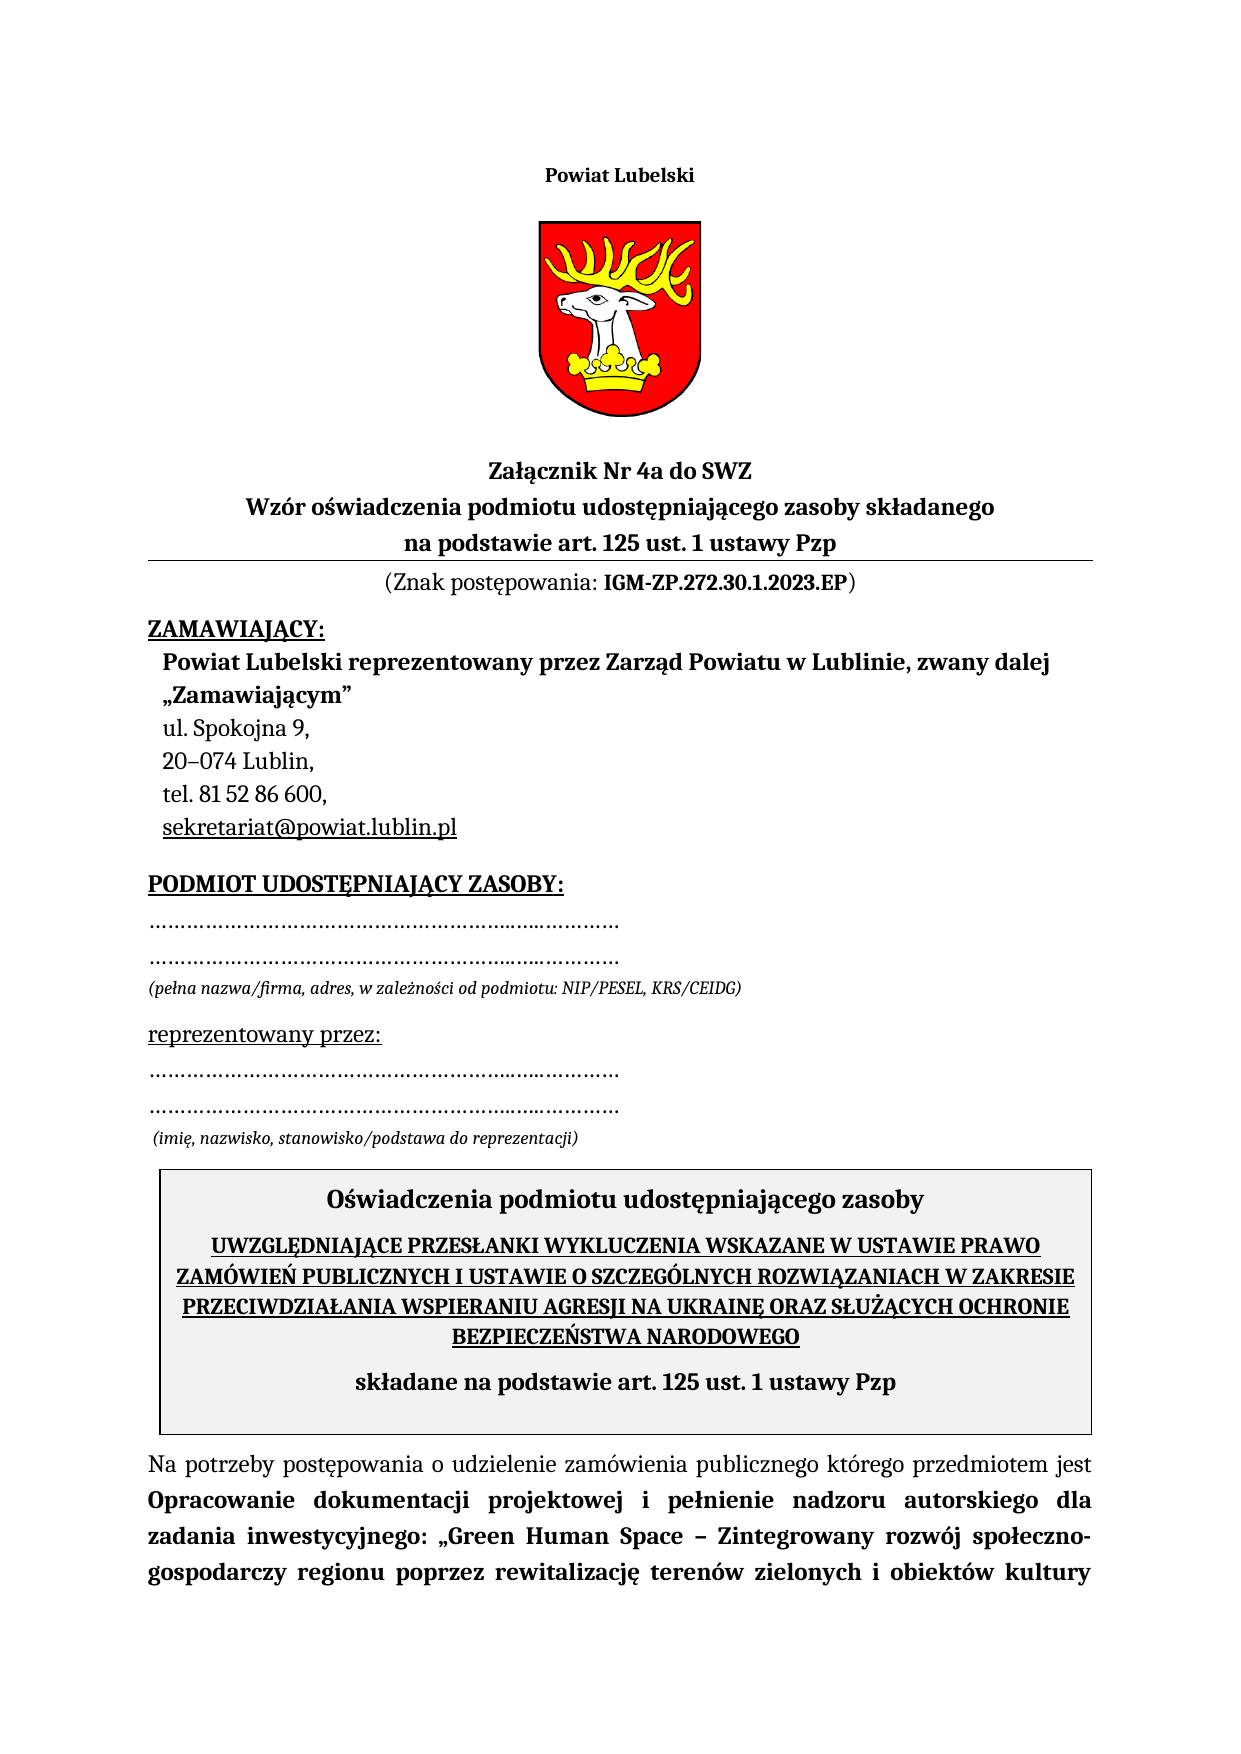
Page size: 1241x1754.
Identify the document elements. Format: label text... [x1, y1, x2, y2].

text …………………………………………………..…..………… [148, 906, 1093, 934]
text (pełna nazwa/firma, adres, w zależności od podmiotu: NIP/PESEL, KRS/CEIDG) [148, 978, 1093, 999]
text Załącznik Nr 4a do SWZ [148, 457, 1093, 486]
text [148, 1450, 1093, 1586]
picture [538, 221, 702, 417]
list sekretariat@powiat.lublin.pl [162, 813, 1093, 842]
text Wzór oświadczenia podmiotu udostępniającego zasoby składanego na podstawie art. 125 ust. 1 ustawy Pzp [148, 493, 1093, 560]
table_header Powiat Lubelski [148, 164, 1092, 194]
text (Znak postępowania: IGM-ZP.272.30.1.2023.EP) [148, 568, 1093, 597]
list tel. 81 52 86 600, [162, 780, 1093, 809]
text reprezentowany przez: [148, 1019, 1093, 1048]
table_cell [148, 194, 1092, 421]
text (imię, nazwisko, stanowisko/podstawa do reprezentacji) [148, 1127, 1093, 1149]
list Powiat Lubelski reprezentowany przez Zarząd Powiatu w Lublinie, zwany dalej „Zamawiającym” [162, 648, 1093, 709]
text …………………………………………………..…..………… [148, 1091, 1093, 1120]
text …………………………………………………..…..………… [148, 1055, 1093, 1084]
text ZAMAWIAJĄCY: [148, 615, 1093, 643]
text PODMIOT UDOSTĘPNIAJĄCY ZASOBY: [148, 870, 1093, 899]
list 20–074 Lublin, [162, 747, 1093, 776]
table_header Oświadczenia podmiotu udostępniającego zasoby UWZGLĘDNIAJĄCE PRZESŁANKI WYKLUCZENIA WSKAZANE W USTAWIE PRAWO ZAMÓWIEŃ PUBLICZNYCH I USTAWIE o szczególnych rozwiązaniach w zakresie przeciwdziałania wspieraniu agresji na Ukrainę oraz służących ochronie bezpieczeństwa narodowego składane na podstawie art. 125 ust. 1 ustawy Pzp [161, 1170, 1091, 1434]
text …………………………………………………..…..………… [148, 942, 1093, 971]
list ul. Spokojna 9, [162, 714, 1093, 743]
